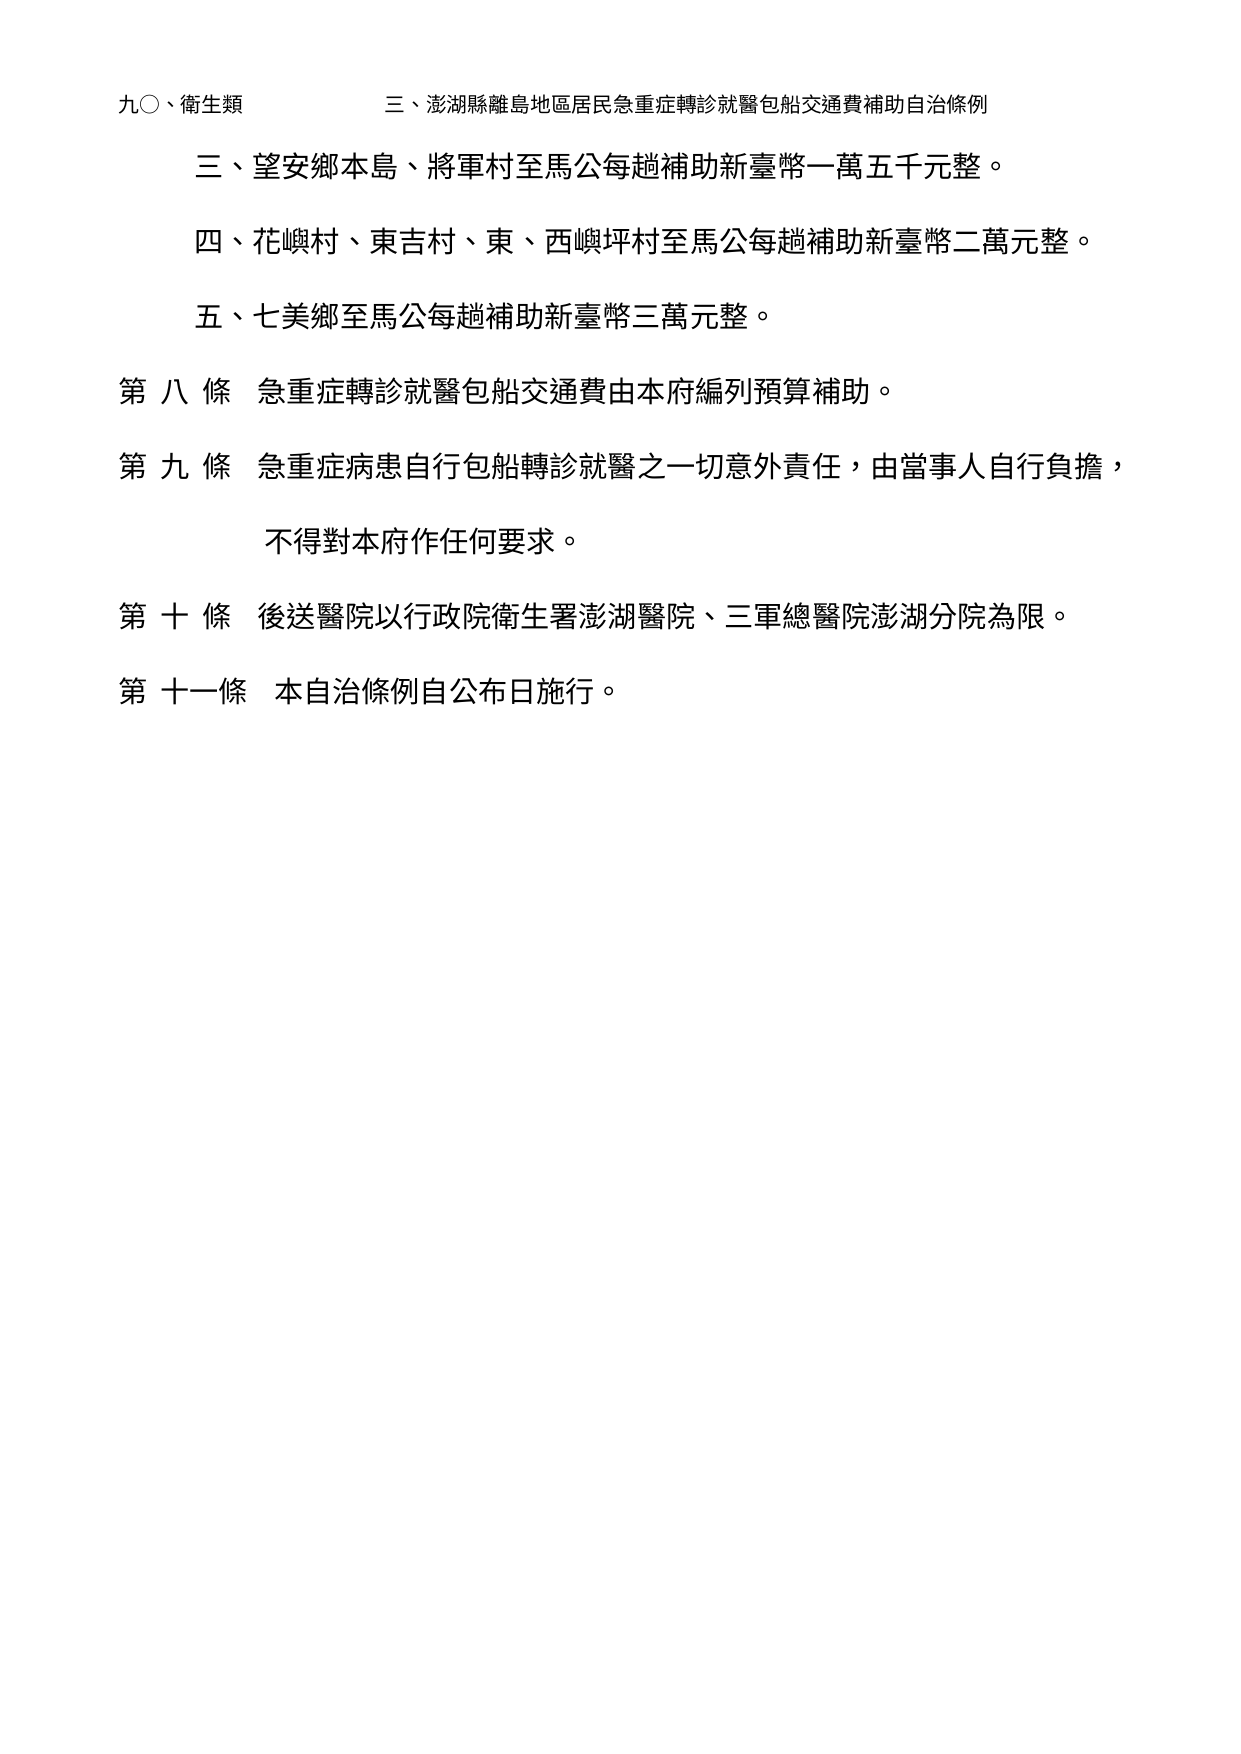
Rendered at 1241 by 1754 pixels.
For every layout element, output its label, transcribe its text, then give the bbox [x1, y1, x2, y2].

text 第 九 條 急重症病患自行包船轉診就醫之一切意外責任，由當事人自行負擔，不得對本府作任何要求。 [118, 427, 1122, 577]
text 第 十一條 本自治條例自公布日施行。 [118, 652, 1122, 727]
text 五、七美鄉至馬公每趟補助新臺幣三萬元整。 [118, 277, 1122, 352]
text 第 十 條 後送醫院以行政院衛生署澎湖醫院、三軍總醫院澎湖分院為限。 [118, 577, 1122, 652]
text 四、花嶼村、東吉村、東、西嶼坪村至馬公每趟補助新臺幣二萬元整。 [118, 202, 1122, 277]
text 第 八 條 急重症轉診就醫包船交通費由本府編列預算補助。 [118, 352, 1122, 427]
text 三、望安鄉本島、將軍村至馬公每趟補助新臺幣一萬五千元整。 [118, 127, 1122, 202]
